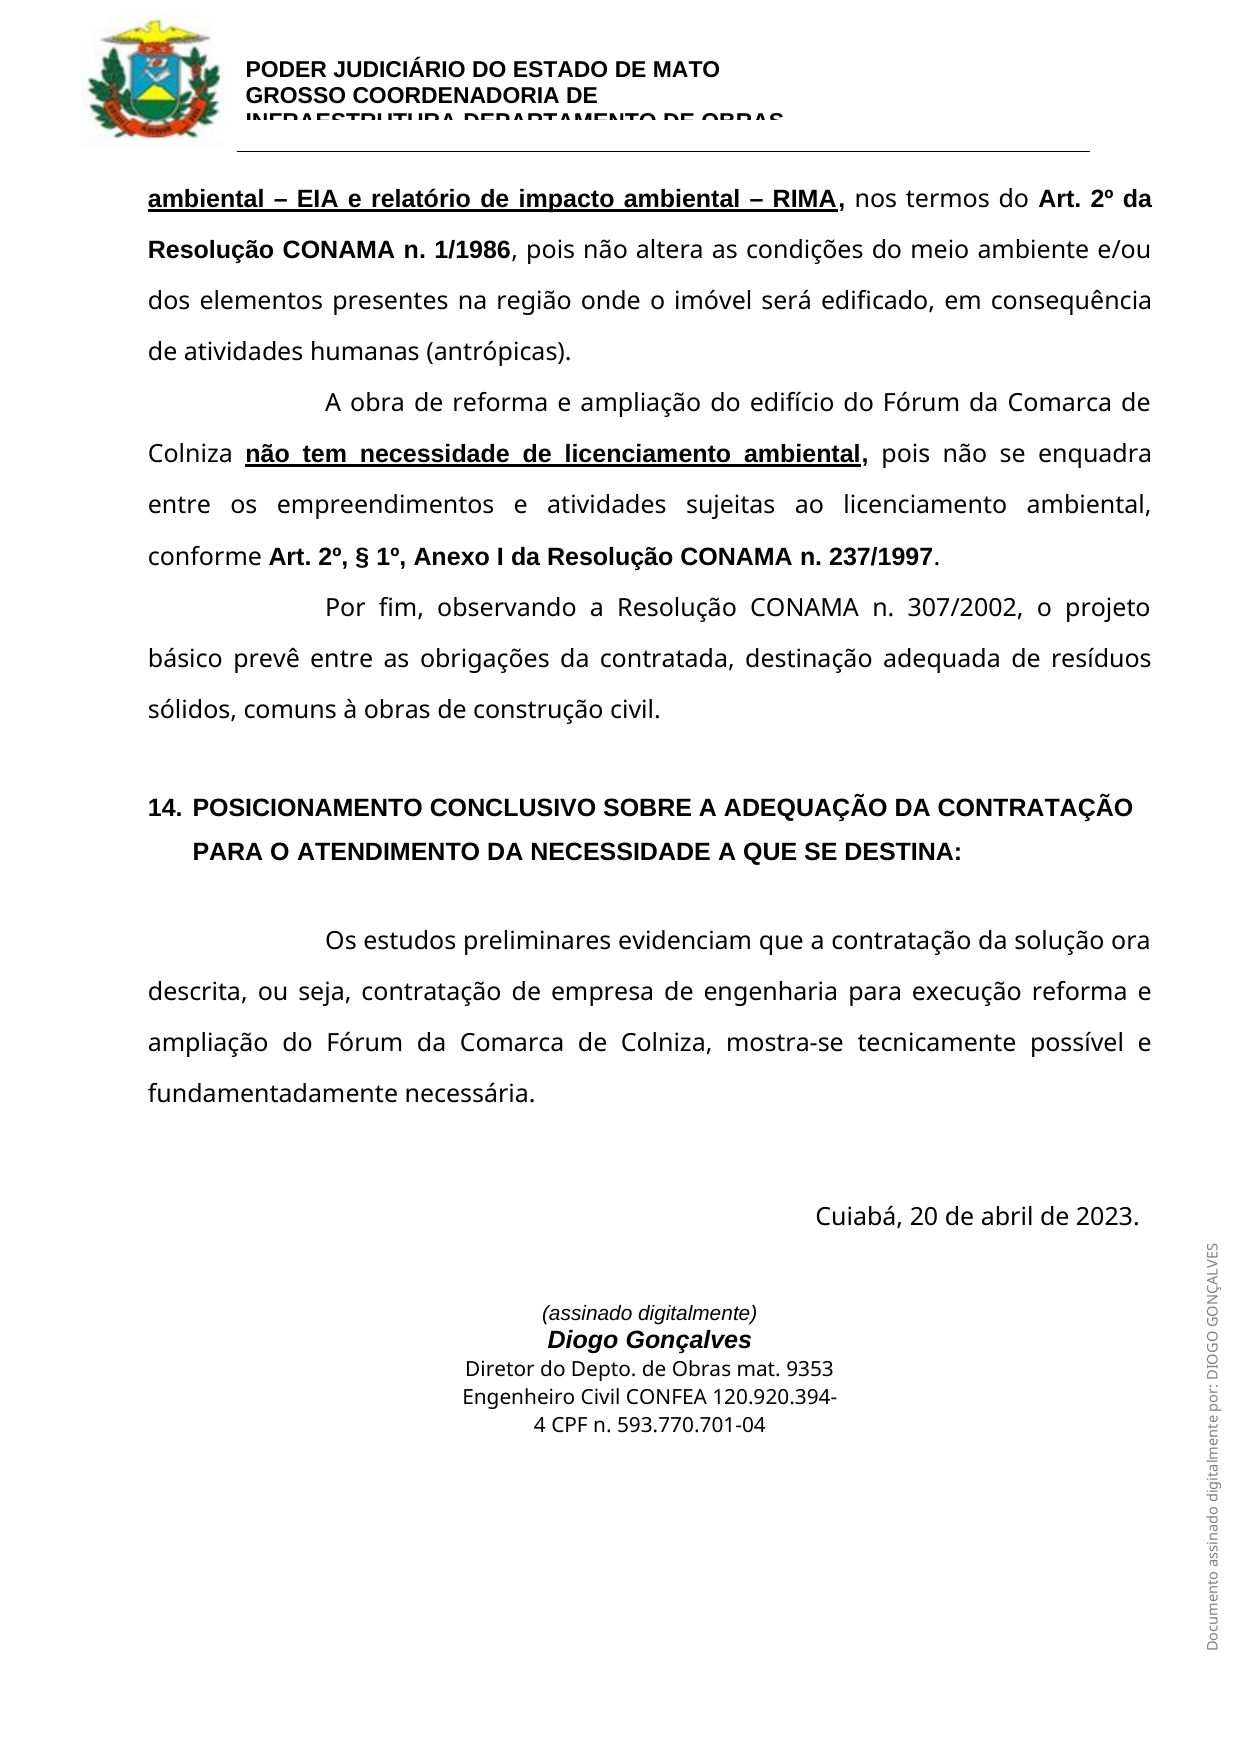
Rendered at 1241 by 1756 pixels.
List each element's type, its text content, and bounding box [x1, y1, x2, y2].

text ambiental – EIA e relatório de impacto ambiental – RIMA, nos termos do Art. 2º da Resolução CONAMA n. 1/1986, pois não altera as condições do meio ambiente e/ou dos elementos presentes na região onde o imóvel será edificado, em consequência de atividades humanas (antrópicas). [148, 181, 1152, 368]
text Diogo Gonçalves [455, 1325, 844, 1353]
text Por fim, observando a Resolução CONAMA n. 307/2002, o projeto básico prevê entre as obrigações da contratada, destinação adequada de resíduos sólidos, comuns à obras de construção civil. [148, 589, 1152, 725]
text Os estudos preliminares evidenciam que a contratação da solução ora descrita, ou seja, contratação de empresa de engenharia para execução reforma e ampliação do Fórum da Comarca de Colniza, mostra-se tecnicamente possível e fundamentadamente necessária. [148, 923, 1152, 1110]
text Cuiabá, 20 de abril de 2023. [815, 1199, 1163, 1233]
picture [81, 15, 225, 147]
text Diretor do Depto. de Obras mat. 9353 Engenheiro Civil CONFEA 120.920.394-4 CPF n. 593.770.701-04 [457, 1354, 842, 1439]
text (assinado digitalmente) [455, 1301, 844, 1324]
subtitle POSICIONAMENTO CONCLUSIVO SOBRE A ADEQUAÇÃO DA CONTRATAÇÃO PARA O ATENDIMENTO DA NECESSIDADE A QUE SE DESTINA: [148, 793, 1134, 865]
text A obra de reforma e ampliação do edifício do Fórum da Comarca de Colniza não tem necessidade de licenciamento ambiental, pois não se enquadra entre os empreendimentos e atividades sujeitas ao licenciamento ambiental, conforme Art. 2º, § 1º, Anexo I da Resolução CONAMA n. 237/1997. [148, 385, 1152, 572]
